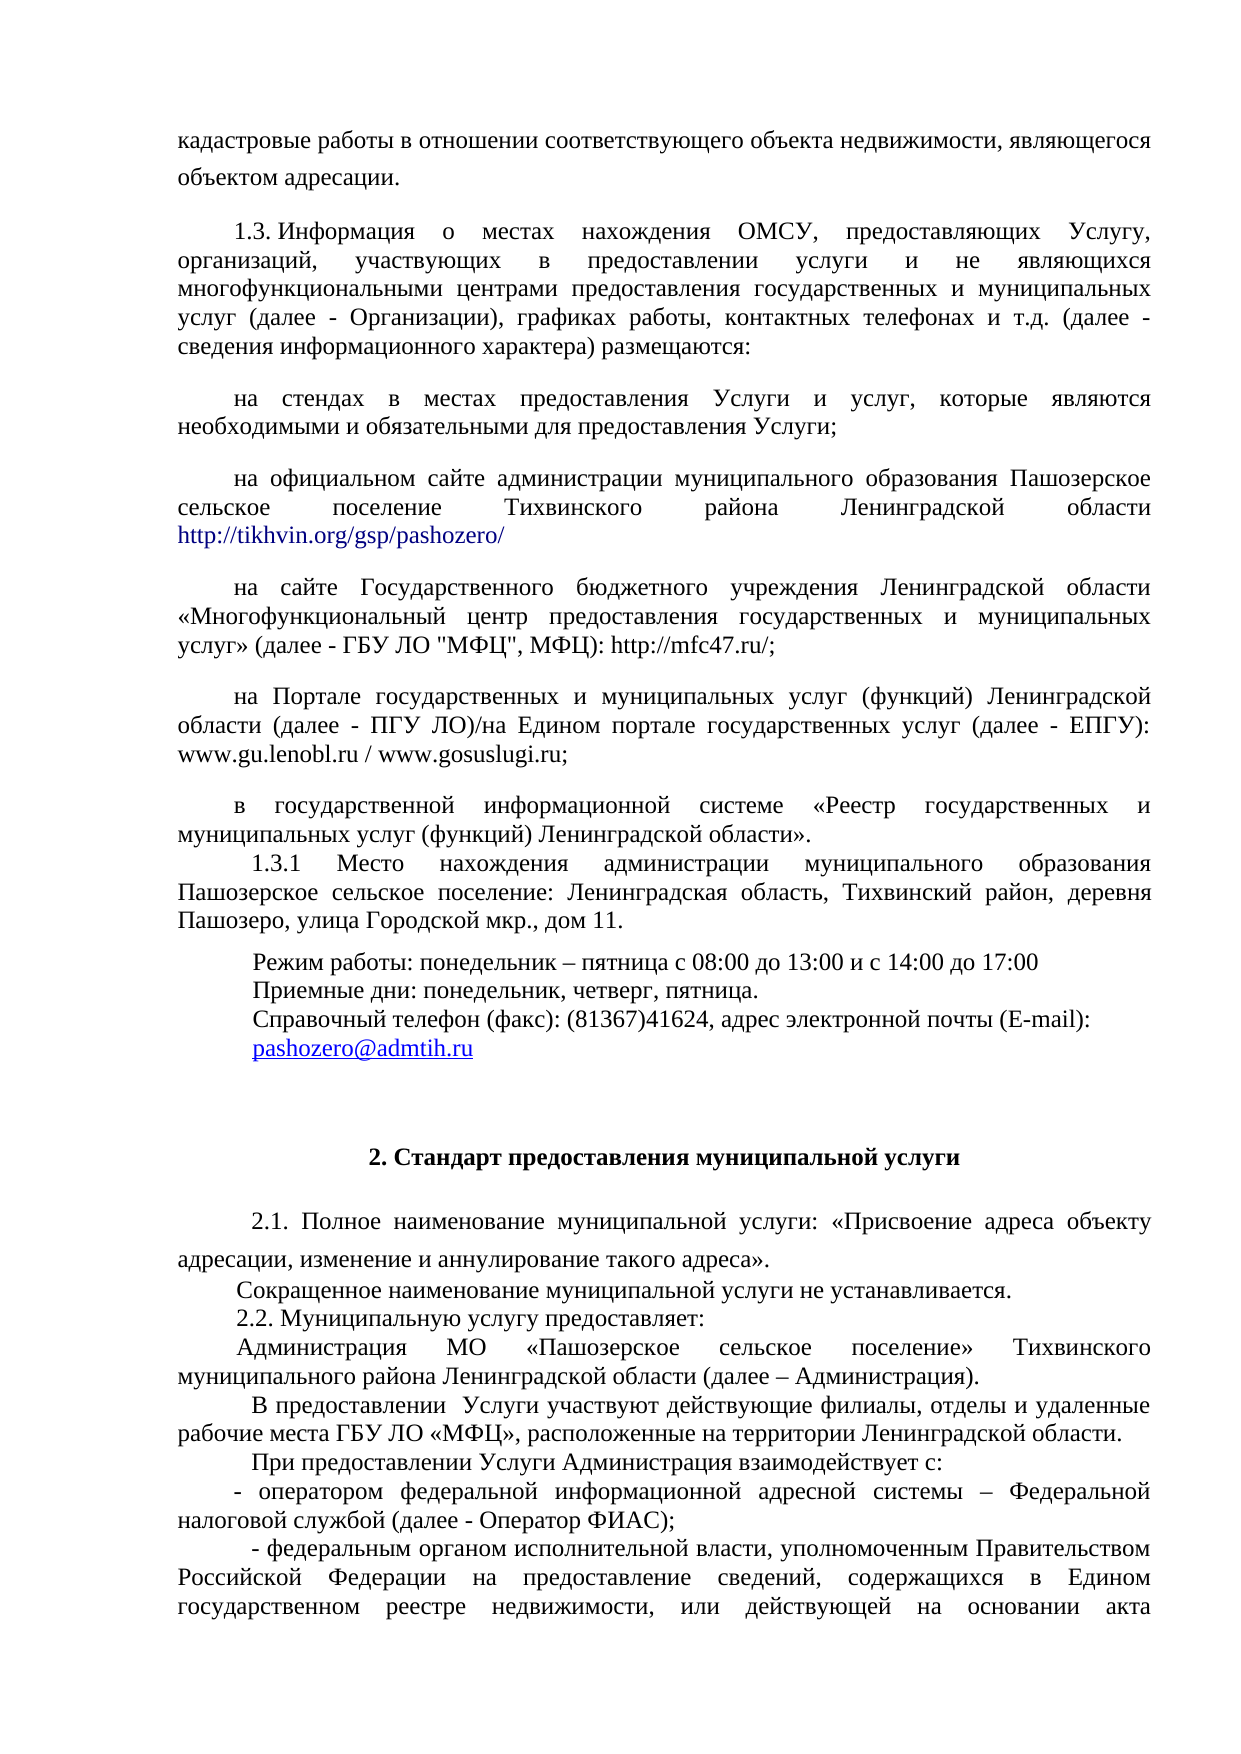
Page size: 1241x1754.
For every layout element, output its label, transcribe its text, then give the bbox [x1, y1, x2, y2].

text Справочный телефон (факс): (81367)41624, адрес электронной почты (E-mail): [177, 1004, 1152, 1033]
text Сокращенное наименование муниципальной услуги не устанавливается. [177, 1275, 1152, 1303]
text 2.1. Полное наименование муниципальной услуги: «Присвоение адреса объекту адресации, изменение и аннулирование такого адреса». [177, 1200, 1152, 1275]
text Режим работы: понедельник – пятница с 08:00 до 13:00 и с 14:00 до 17:00 [177, 947, 1152, 976]
text Администрация МО «Пашозерское сельское поселение» Тихвинского муниципального района Ленинградской области (далее – Администрация). [177, 1332, 1152, 1390]
text При предоставлении Услуги Администрация взаимодействует с: [177, 1447, 1152, 1476]
text в государственной информационной системе «Реестр государственных и муниципальных услуг (функций) Ленинградской области». [177, 791, 1152, 848]
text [177, 118, 1152, 193]
text на Портале государственных и муниципальных услуг (функций) Ленинградской области (далее - ПГУ ЛО)/на Едином портале государственных услуг (далее - ЕПГУ): www.gu.lenobl.ru / www.gosuslugi.ru; [177, 681, 1152, 768]
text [177, 1533, 1152, 1620]
text 2. Стандарт предоставления муниципальной услуги [177, 1142, 1152, 1171]
text на официальном сайте администрации муниципального образования Пашозерское сельское поселение Тихвинского района Ленинградской области http://tikhvin.org/gsp/pashozero/ [177, 463, 1152, 549]
text pashozero@admtih.ru [177, 1033, 1152, 1062]
text 1.3.1 Место нахождения администрации муниципального образования Пашозерское сельское поселение: Ленинградская область, Тихвинский район, деревня Пашозеро, улица Городской мкр., дом 11. [177, 848, 1152, 934]
text Приемные дни: понедельник, четверг, пятница. [177, 976, 1152, 1004]
text на сайте Государственного бюджетного учреждения Ленинградской области «Многофункциональный центр предоставления государственных и муниципальных услуг» (далее - ГБУ ЛО "МФЦ", МФЦ): http://mfc47.ru/; [177, 572, 1152, 658]
text 1.3. Информация о местах нахождения ОМСУ, предоставляющих Услугу, организаций, участвующих в предоставлении услуги и не являющихся многофункциональными центрами предоставления государственных и муниципальных услуг (далее - Организации), графиках работы, контактных телефонах и т.д. (далее - сведения информационного характера) размещаются: [177, 216, 1152, 360]
text - оператором федеральной информационной адресной системы – Федеральной налоговой службой (далее - Оператор ФИАС); [177, 1476, 1152, 1533]
text В предоставлении Услуги участвуют действующие филиалы, отделы и удаленные рабочие места ГБУ ЛО «МФЦ», расположенные на территории Ленинградской области. [177, 1390, 1152, 1447]
text на стендах в местах предоставления Услуги и услуг, которые являются необходимыми и обязательными для предоставления Услуги; [177, 383, 1152, 440]
text 2.2. Муниципальную услугу предоставляет: [177, 1303, 1152, 1332]
